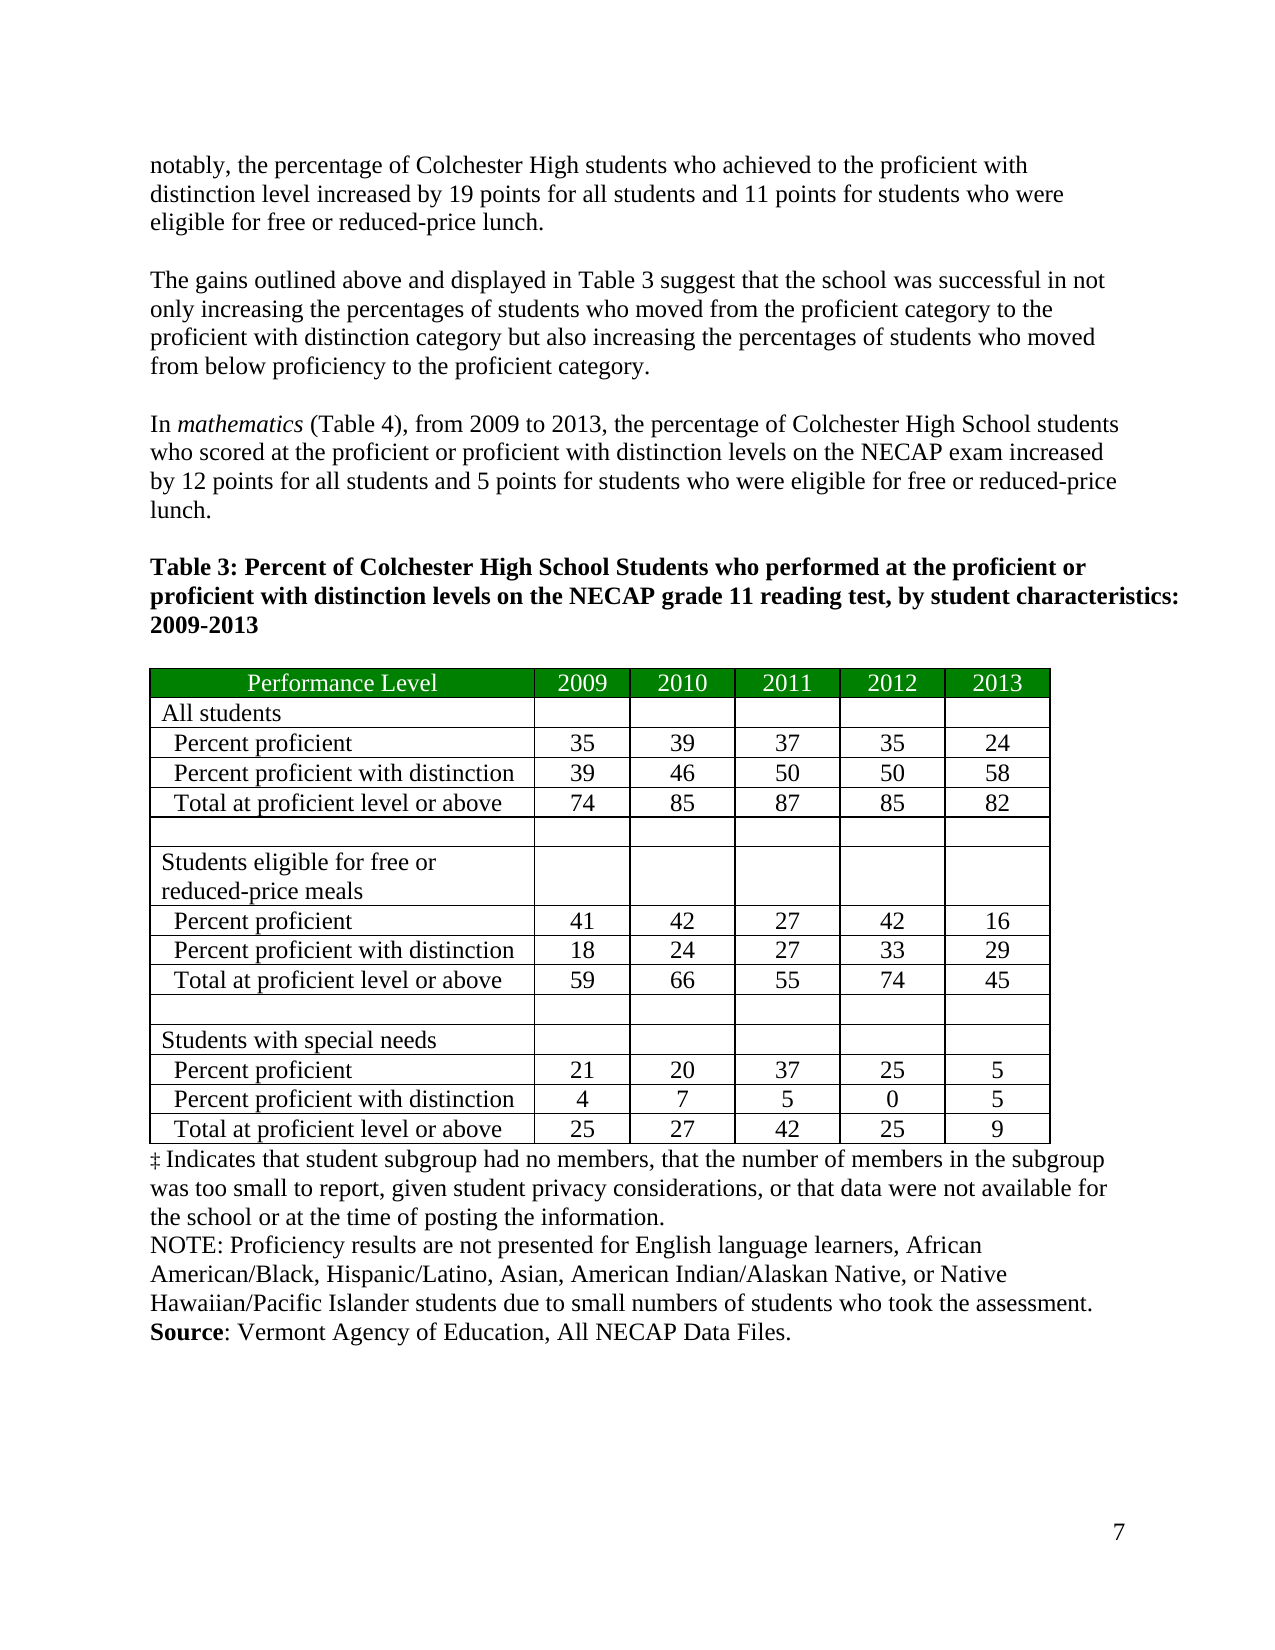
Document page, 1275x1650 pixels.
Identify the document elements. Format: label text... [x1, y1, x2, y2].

table_cell 29 [946, 936, 1049, 964]
table_cell 35 [841, 728, 944, 757]
table_cell [736, 847, 839, 905]
table_cell 45 [946, 965, 1049, 994]
text ‡ Indicates that student subgroup had no members, that the number of members in the subgroup was too small to report, given student privacy considerations, or that data were not available for the school or at the time of posting the information. [150, 1144, 1125, 1230]
table_cell 41 [535, 906, 629, 934]
table_cell [631, 698, 734, 727]
table_cell 85 [841, 788, 944, 816]
table_cell 50 [841, 758, 944, 787]
table_cell Students with special needs [151, 1025, 534, 1054]
table_cell [631, 818, 734, 846]
table_cell [535, 698, 629, 727]
table_cell 50 [736, 758, 839, 787]
table_cell 87 [736, 788, 839, 816]
table_cell [151, 995, 534, 1024]
table_cell 5 [946, 1055, 1049, 1083]
table_cell 16 [946, 906, 1049, 934]
table_cell 66 [631, 965, 734, 994]
table_cell 82 [946, 788, 1049, 816]
table_cell 5 [946, 1085, 1049, 1113]
table_cell Percent proficient with distinction [151, 758, 534, 787]
table_cell [736, 818, 839, 846]
table_cell 33 [841, 936, 944, 964]
table_cell [946, 1025, 1049, 1054]
subtitle Table 3: Percent of Colchester High School Students who performed at the proficient or proficient with distinction levels on the NECAP grade 11 reading test, by student characteristics: 2009-2013 [150, 552, 1181, 639]
table_cell 42 [631, 906, 734, 934]
table_cell Percent proficient [151, 728, 534, 757]
table_cell 46 [631, 758, 734, 787]
table_cell [151, 818, 534, 846]
table_cell 18 [535, 936, 629, 964]
table_header Performance Level [151, 669, 534, 697]
table_cell [736, 1025, 839, 1054]
table_cell 59 [535, 965, 629, 994]
table_cell 25 [841, 1055, 944, 1083]
text Source: Vermont Agency of Education, All NECAP Data Files. [150, 1317, 1125, 1345]
table_cell Percent proficient with distinction [151, 936, 534, 964]
table_cell Total at proficient level or above [151, 1114, 534, 1143]
table_cell 58 [946, 758, 1049, 787]
table_cell 9 [946, 1114, 1049, 1143]
table_cell [946, 847, 1049, 905]
table_cell Percent proficient with distinction [151, 1085, 534, 1113]
table_cell [535, 847, 629, 905]
table_cell 39 [631, 728, 734, 757]
table_header 2009 [535, 669, 629, 697]
table_cell 20 [631, 1055, 734, 1083]
table_cell 37 [736, 728, 839, 757]
table_cell 35 [535, 728, 629, 757]
table_cell 74 [535, 788, 629, 816]
table_cell Percent proficient [151, 1055, 534, 1083]
table_cell [535, 1025, 629, 1054]
table_cell [841, 818, 944, 846]
table_cell 74 [841, 965, 944, 994]
table_cell Students eligible for free or reduced-price meals [151, 847, 534, 905]
text In mathematics (Table 4), from 2009 to 2013, the percentage of Colchester High School students who scored at the proficient or proficient with distinction levels on the NECAP exam increased by 12 points for all students and 5 points for students who were eligible for free or reduced-price lunch. [150, 409, 1125, 524]
table_cell 27 [631, 1114, 734, 1143]
table_cell 42 [841, 906, 944, 934]
table_cell [631, 995, 734, 1024]
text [150, 150, 1125, 236]
table_cell 42 [736, 1114, 839, 1143]
table_cell 27 [736, 936, 839, 964]
table_cell 27 [736, 906, 839, 934]
table_cell [631, 847, 734, 905]
table_cell [631, 1025, 734, 1054]
text The gains outlined above and displayed in Table 3 suggest that the school was successful in not only increasing the percentages of students who moved from the proficient category to the proficient with distinction category but also increasing the percentages of students who moved from below proficiency to the proficient category. [150, 265, 1125, 380]
table_cell 0 [841, 1085, 944, 1113]
table_cell [736, 698, 839, 727]
table_cell [535, 995, 629, 1024]
table_cell [535, 818, 629, 846]
table_header 2012 [841, 669, 944, 697]
table_cell [841, 847, 944, 905]
table_cell 4 [535, 1085, 629, 1113]
table_cell 24 [946, 728, 1049, 757]
table_cell Percent proficient [151, 906, 534, 934]
table_cell 21 [535, 1055, 629, 1083]
table_cell [841, 995, 944, 1024]
table_cell 5 [736, 1085, 839, 1113]
table_cell 85 [631, 788, 734, 816]
table_cell 25 [535, 1114, 629, 1143]
table_cell [946, 995, 1049, 1024]
table_cell Total at proficient level or above [151, 788, 534, 816]
table_header 2010 [631, 669, 734, 697]
table_header 2013 [946, 669, 1049, 697]
table_cell [736, 995, 839, 1024]
table_cell 7 [631, 1085, 734, 1113]
table_cell [841, 698, 944, 727]
text NOTE: Proficiency results are not presented for English language learners, African American/Black, Hispanic/Latino, Asian, American Indian/Alaskan Native, or Native Hawaiian/Pacific Islander students due to small numbers of students who took the assessment. [150, 1230, 1125, 1317]
table_cell 37 [736, 1055, 839, 1083]
table_cell 39 [535, 758, 629, 787]
table_cell All students [151, 698, 534, 727]
table_cell [841, 1025, 944, 1054]
table_cell 24 [631, 936, 734, 964]
table_cell [946, 818, 1049, 846]
table_cell 25 [841, 1114, 944, 1143]
table_cell [946, 698, 1049, 727]
table_cell Total at proficient level or above [151, 965, 534, 994]
table_header 2011 [736, 669, 839, 697]
table_cell 55 [736, 965, 839, 994]
